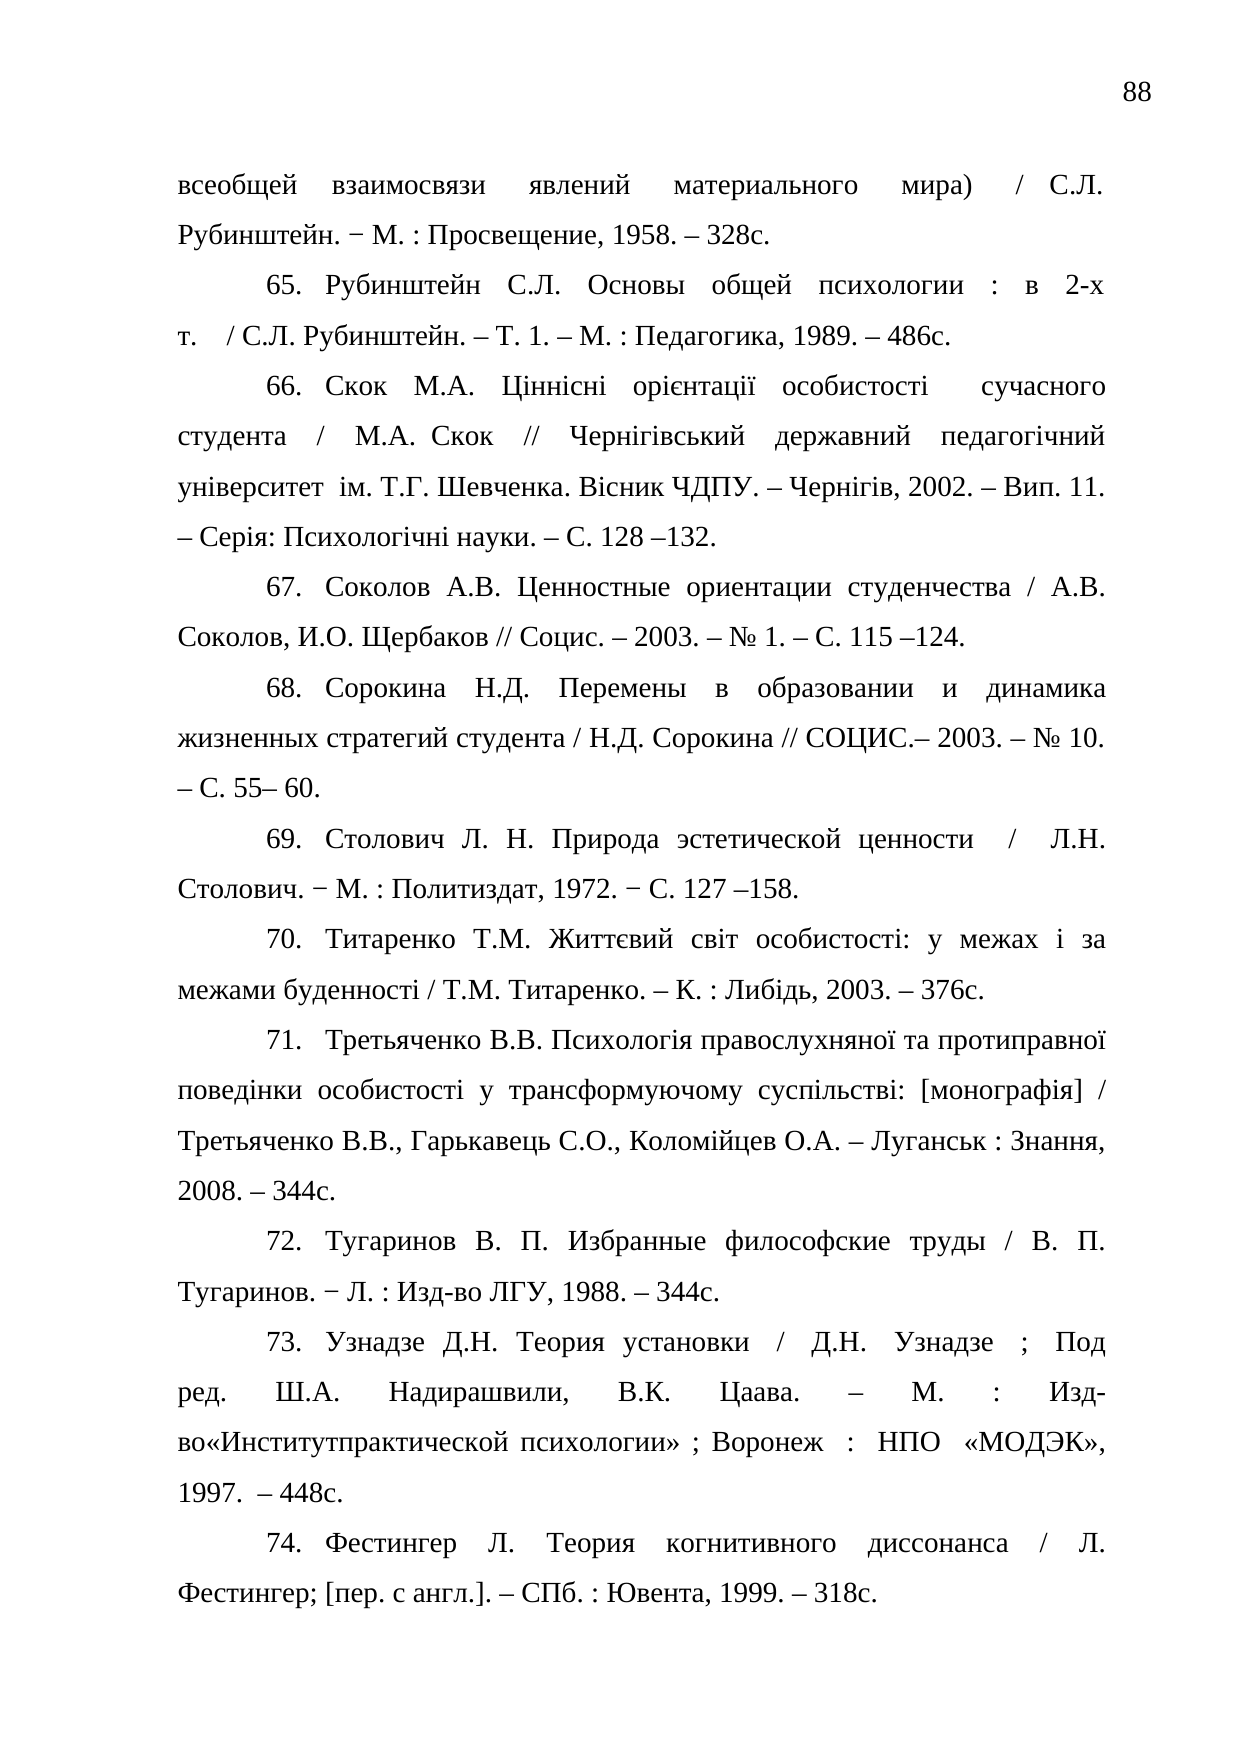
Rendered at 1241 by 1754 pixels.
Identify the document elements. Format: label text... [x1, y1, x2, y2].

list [177, 167, 1107, 251]
list Соколов А.В. Ценностные ориентации студенчества / А.В. Соколов, И.О. Щербаков // Социс. – 2003. – № 1. – С. 115 –124. [177, 569, 1107, 653]
list Сорокина Н.Д. Перемены в образовании и динамика жизненных стратегий студента / Н.Д. Сорокина // СОЦИС.– 2003. – № 10. – С. 55– 60. [177, 670, 1107, 804]
list Тугаринов В. П. Избранные философские труды / В. П. Тугаринов. − Л. : Изд-во ЛГУ, 1988. – 344c. [177, 1223, 1107, 1307]
list Рубинштейн С.Л. Основы общей психологии : в 2-х т. / С.Л. Рубинштейн. – Т. 1. – М. : Педагогика, 1989. – 486с. [177, 267, 1107, 351]
list Столович Л. Н. Природа эстетической ценности / Л.Н. Столович. − М. : Политиздат, 1972. − C. 127 –158. [177, 821, 1107, 905]
list Узнадзе Д.Н. Теория установки / Д.Н. Узнадзе ; Под ред. Ш.А. Надирашвили, В.К. Цаава. – М. : Изд-во«Институтпрактической психологии» ; Воронеж : НПО «МОДЭК», 1997. – 448с. [177, 1324, 1107, 1508]
list Титаренко Т.М. Життєвий світ особистості: у межах і за межами буденності / Т.М. Титаренко. – К. : Либідь, 2003. – 376с. [177, 921, 1107, 1005]
list Фестингер Л. Теория когнитивного диссонанса / Л. Фестингер; [пер. с англ.]. – СПб. : Ювента, 1999. – 318с. [177, 1525, 1107, 1609]
list Скок М.А. Ціннісні орієнтації особистості сучасного студента / М.А. Скок // Чернігівський державний педагогічний університет ім. Т.Г. Шевченка. Вісник ЧДПУ. – Чернігів, 2002. – Вип. 11. – Серія: Психологічні науки. – С. 128 –132. [177, 368, 1107, 552]
list Третьяченко В.В. Психологія правослухняної та протиправної поведінки особистості у трансформуючому суспільстві: [монографія] / Третьяченко В.В., Гарькавець С.О., Коломійцев О.А. – Луганськ : Знання, 2008. – 344с. [177, 1022, 1107, 1207]
